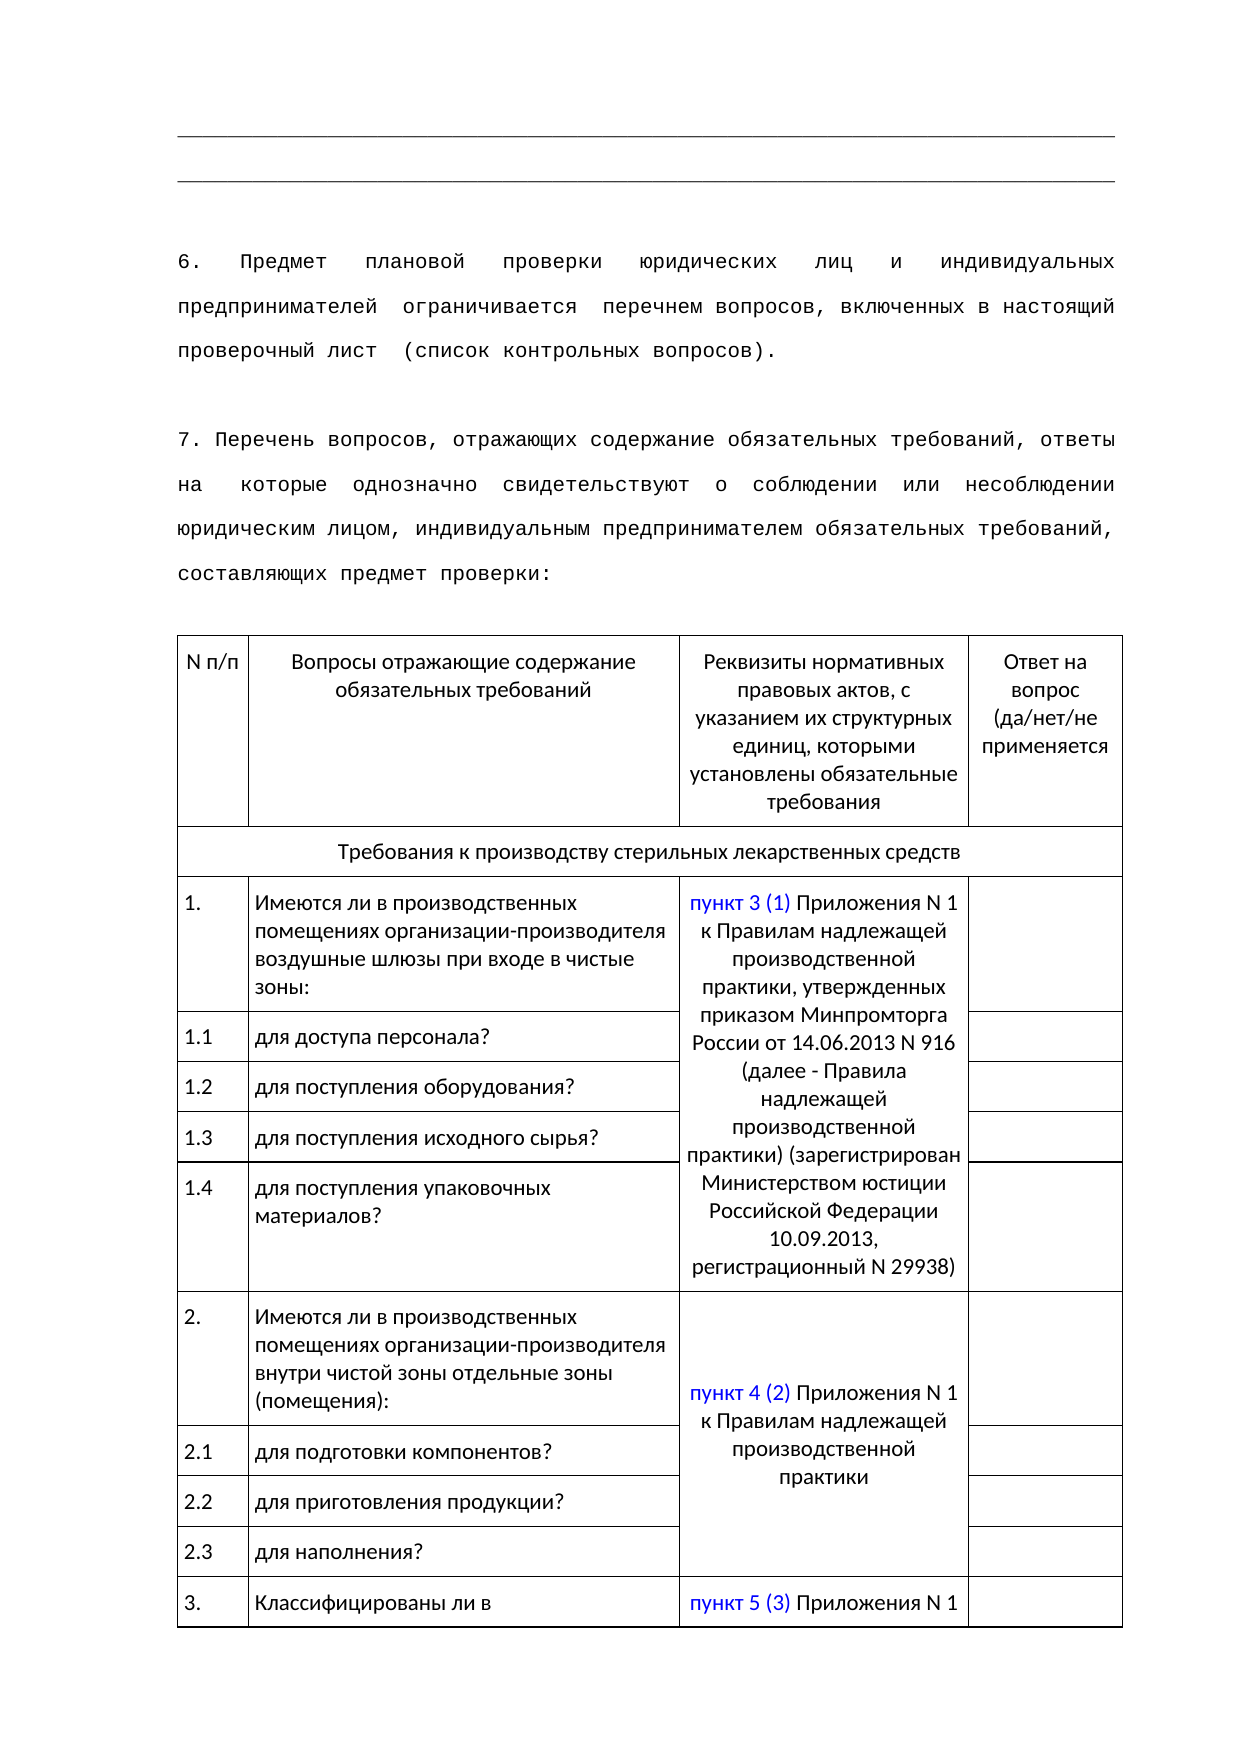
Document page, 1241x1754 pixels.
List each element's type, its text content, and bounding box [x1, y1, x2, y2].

text 6. Предмет плановой проверки юридических лиц и индивидуальных [177, 252, 1152, 275]
table_cell для подготовки компонентов? [249, 1426, 679, 1475]
text юридическим лицом, индивидуальным предпринимателем обязательных требований, [177, 518, 1152, 542]
table_header Ответ на вопрос (да/нет/не применяется [969, 636, 1122, 826]
table_cell для поступления исходного сырья? [249, 1112, 679, 1161]
table_cell [969, 1577, 1122, 1626]
table_cell [969, 1062, 1122, 1111]
table_cell для приготовления продукции? [249, 1476, 679, 1526]
table_cell для поступления упаковочных материалов? [249, 1163, 679, 1291]
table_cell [680, 1577, 968, 1626]
text предпринимателей ограничивается перечнем вопросов, включенных в настоящий [177, 296, 1152, 320]
table_cell для наполнения? [249, 1527, 679, 1576]
table_cell 1.2 [178, 1062, 248, 1111]
table_cell [969, 1527, 1122, 1576]
table_cell [969, 1163, 1122, 1291]
table_cell 2.2 [178, 1476, 248, 1526]
table_cell [969, 1292, 1122, 1425]
table_cell Имеются ли в производственных помещениях организации-производителя воздушные шлюзы при входе в чистые зоны: [249, 877, 679, 1011]
table_cell [969, 1426, 1122, 1475]
table_cell для поступления оборудования? [249, 1062, 679, 1111]
table_cell пункт 3 (1) Приложения N 1 к Правилам надлежащей производственной практики, утвержденных приказом Минпромторга России от 14.06.2013 N 916 (далее - Правила надлежащей производственной практики) (зарегистрирован Министерством юстиции Российской Федерации 10.09.2013, регистрационный N 29938) [680, 877, 968, 1291]
table_cell пункт 4 (2) Приложения N 1 к Правилам надлежащей производственной практики [680, 1292, 968, 1576]
table_header N п/п [178, 636, 248, 826]
table_header Вопросы отражающие содержание обязательных требований [249, 636, 679, 826]
text ___________________________________________________________________________ [177, 118, 1152, 142]
text на которые однозначно свидетельствуют о соблюдении или несоблюдении [177, 474, 1152, 498]
text проверочный лист (список контрольных вопросов). [177, 341, 1152, 364]
table_cell для доступа персонала? [249, 1012, 679, 1061]
text 7. Перечень вопросов, отражающих содержание обязательных требований, ответы [177, 429, 1152, 453]
table_header Реквизиты нормативных правовых актов, с указанием их структурных единиц, которыми установлены обязательные требования [680, 636, 968, 826]
table_cell 2. [178, 1292, 248, 1425]
table_cell [969, 1012, 1122, 1061]
table_cell 3. [178, 1577, 248, 1626]
table_cell [969, 877, 1122, 1011]
table_cell Имеются ли в производственных помещениях организации-производителя внутри чистой зоны отдельные зоны (помещения): [249, 1292, 679, 1425]
table_cell 2.1 [178, 1426, 248, 1475]
text составляющих предмет проверки: [177, 563, 1152, 587]
table_cell 1.4 [178, 1163, 248, 1291]
table_cell Требования к производству стерильных лекарственных средств [178, 827, 1122, 876]
table_cell 1.1 [178, 1012, 248, 1061]
text ___________________________________________________________________________ [177, 163, 1152, 186]
table_cell [969, 1476, 1122, 1526]
table_cell 2.3 [178, 1527, 248, 1576]
table_cell 1.3 [178, 1112, 248, 1161]
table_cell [249, 1577, 679, 1626]
table_cell [969, 1112, 1122, 1161]
table_cell 1. [178, 877, 248, 1011]
